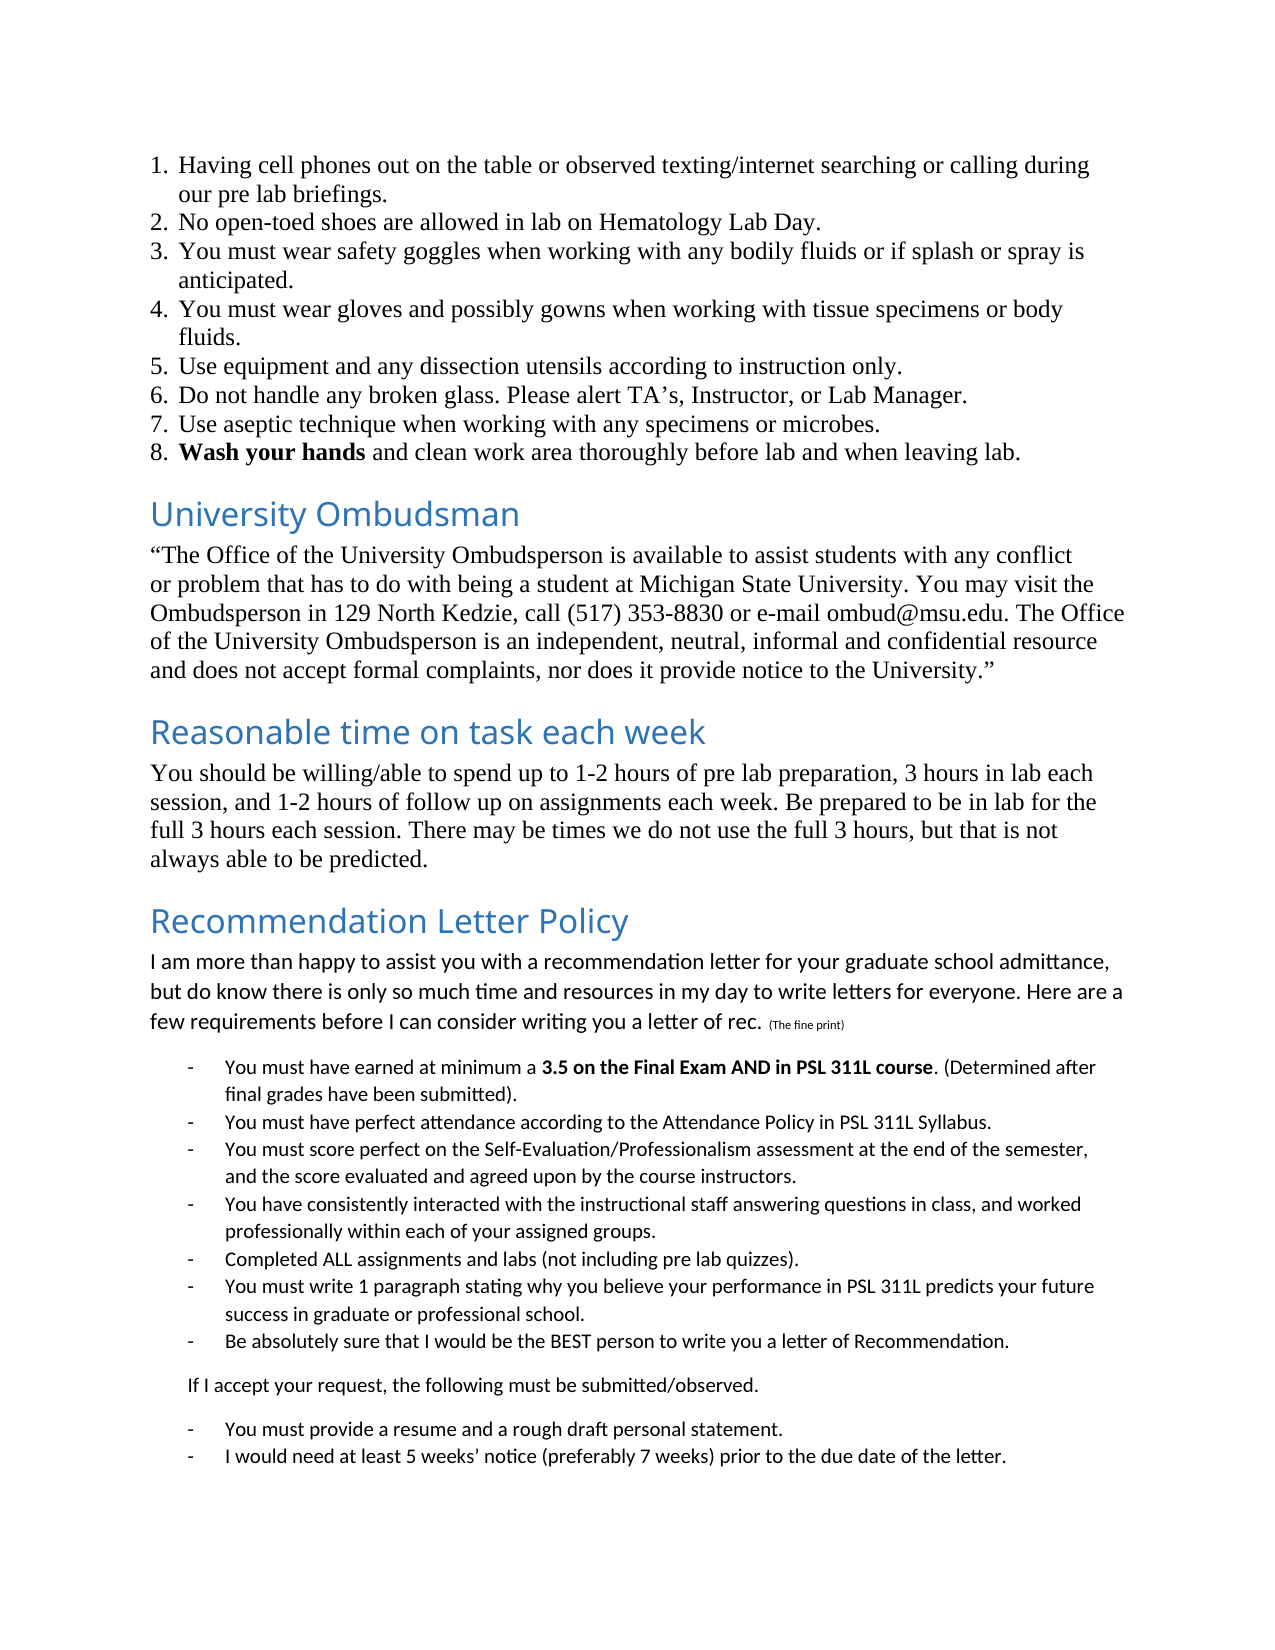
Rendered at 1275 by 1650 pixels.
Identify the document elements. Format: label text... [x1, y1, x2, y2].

list Use aseptic technique when working with any specimens or microbes. [150, 409, 1125, 437]
text I am more than happy to assist you with a recommendation letter for your graduate school admittance, but do know there is only so much time and resources in my day to write letters for everyone. Here are a few requirements before I can consider writing you a letter of rec. (The fine print) [150, 947, 1125, 1035]
text or problem that has to do with being a student at Michigan State University. You may visit the Ombudsperson in 129 North Kedzie, call (517) 353-8830 or e-mail ombud@msu.edu. The Office of the University Ombudsperson is an independent, neutral, informal and confidential resource and does not accept formal complaints, nor does it provide notice to the University.” [150, 569, 1125, 684]
subtitle University Ombudsman [150, 491, 1125, 537]
list Having cell phones out on the table or observed texting/internet searching or calling during our pre lab briefings. [150, 150, 1125, 207]
subtitle Reasonable time on task each week [150, 709, 1125, 754]
list Use equipment and any dissection utensils according to instruction only. [150, 351, 1125, 380]
list Wash your hands and clean work area thoroughly before lab and when leaving lab. [150, 437, 1125, 466]
list You must wear gloves and possibly gowns when working with tissue specimens or body fluids. [150, 294, 1125, 351]
list I would need at least 5 weeks’ notice (preferably 7 weeks) prior to the due date of the letter. [187, 1444, 1125, 1469]
list You must write 1 paragraph stating why you believe your performance in PSL 311L predicts your future success in graduate or professional school. [187, 1273, 1125, 1326]
list You must score perfect on the Self-Evaluation/Professionalism assessment at the end of the semester, and the score evaluated and agreed upon by the course instructors. [187, 1136, 1125, 1189]
list You have consistently interacted with the instructional staff answering questions in class, and worked professionally within each of your assigned groups. [187, 1191, 1125, 1244]
text You should be willing/able to spend up to 1-2 hours of pre lab preparation, 3 hours in lab each session, and 1-2 hours of follow up on assignments each week. Be prepared to be in lab for the full 3 hours each session. There may be times we do not use the full 3 hours, but that is not always able to be predicted. [150, 758, 1125, 873]
list Completed ALL assignments and labs (not including pre lab quizzes). [187, 1246, 1125, 1271]
list Do not handle any broken glass. Please alert TA’s, Instructor, or Lab Manager. [150, 380, 1125, 409]
text “The Office of the University Ombudsperson is available to assist students with any conflict [150, 540, 1125, 569]
list Be absolutely sure that I would be the BEST person to write you a letter of Recommendation. [187, 1328, 1125, 1353]
list You must wear safety goggles when working with any bodily fluids or if splash or spray is anticipated. [150, 236, 1125, 294]
list You must provide a resume and a rough draft personal statement. [187, 1416, 1125, 1442]
subtitle Recommendation Letter Policy [150, 898, 1125, 943]
list You must have earned at minimum a 3.5 on the Final Exam AND in PSL 311L course. (Determined after final grades have been submitted). [187, 1054, 1125, 1107]
text If I accept your request, the following must be submitted/observed. [187, 1372, 1125, 1398]
list You must have perfect attendance according to the Attendance Policy in PSL 311L Syllabus. [187, 1109, 1125, 1134]
list No open-toed shoes are allowed in lab on Hematology Lab Day. [150, 207, 1125, 236]
